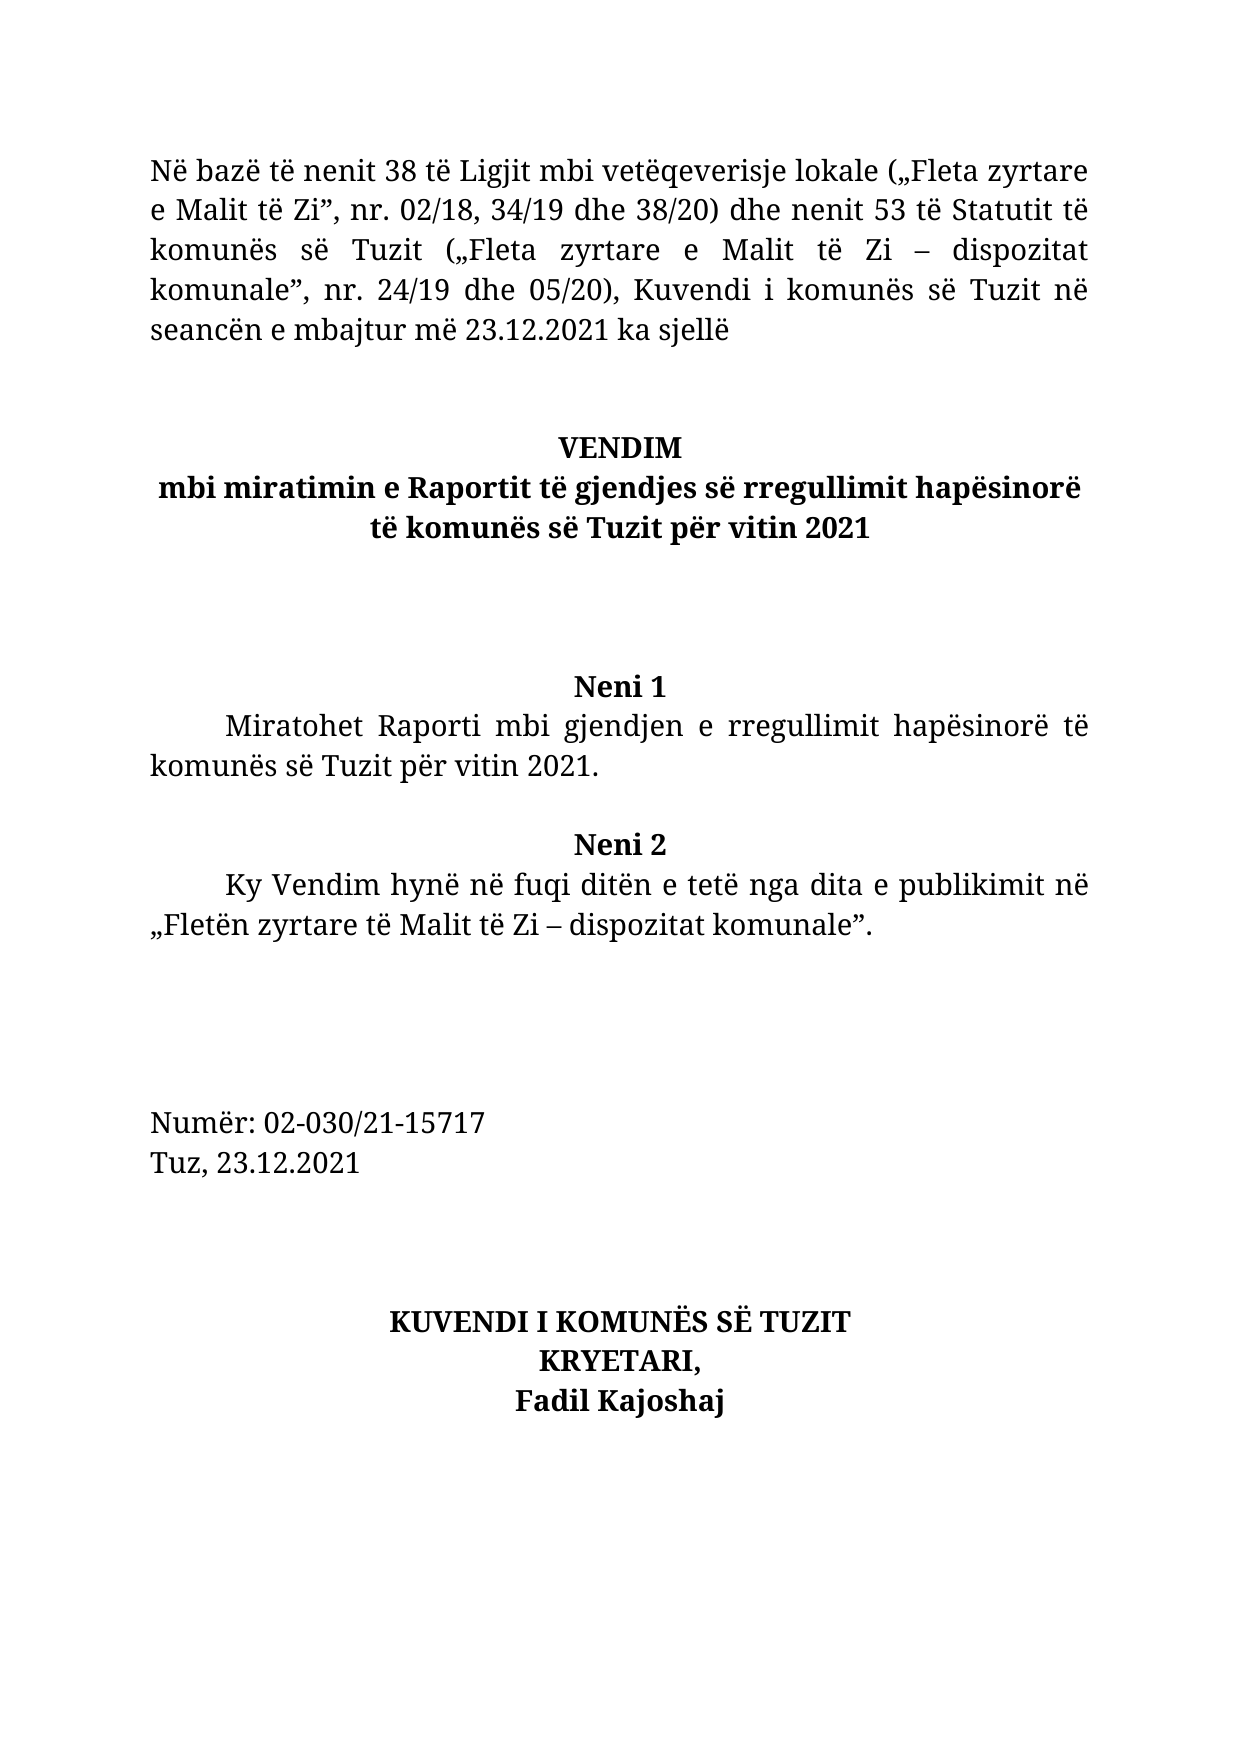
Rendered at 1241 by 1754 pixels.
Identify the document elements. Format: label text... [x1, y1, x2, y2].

text KUVENDI I KOMUNËS SË TUZIT [150, 1301, 1090, 1341]
text Tuz, 23.12.2021 [150, 1142, 1090, 1182]
text Numër: 02-030/21-15717 [150, 1102, 1090, 1142]
text Miratohet Raporti mbi gjendjen e rregullimit hapësinorë të komunës së Tuzit për vitin 2021. [150, 706, 1090, 785]
text KRYETARI, [150, 1341, 1090, 1380]
text Neni 1 [150, 666, 1090, 706]
text Ky Vendim hynë në fuqi ditën e tetë nga dita e publikimit në „Fletën zyrtare të Malit të Zi – dispozitat komunale”. [150, 864, 1090, 944]
text Fadil Kajoshaj [150, 1380, 1090, 1420]
text Në bazë të nenit 38 të Ligjit mbi vetëqeverisje lokale („Fleta zyrtare e Malit të Zi”, nr. 02/18, 34/19 dhe 38/20) dhe nenit 53 të Statutit të komunës së Tuzit („Fleta zyrtare e Malit të Zi – dispozitat komunale”, nr. 24/19 dhe 05/20), Kuvendi i komunës së Tuzit në seancën e mbajtur më 23.12.2021 ka sjellë [150, 150, 1090, 348]
text mbi miratimin e Raportit të gjendjes së rregullimit hapësinorë të komunës së Tuzit për vitin 2021 [150, 467, 1090, 547]
text Neni 2 [150, 825, 1090, 864]
text VENDIM [150, 428, 1090, 467]
